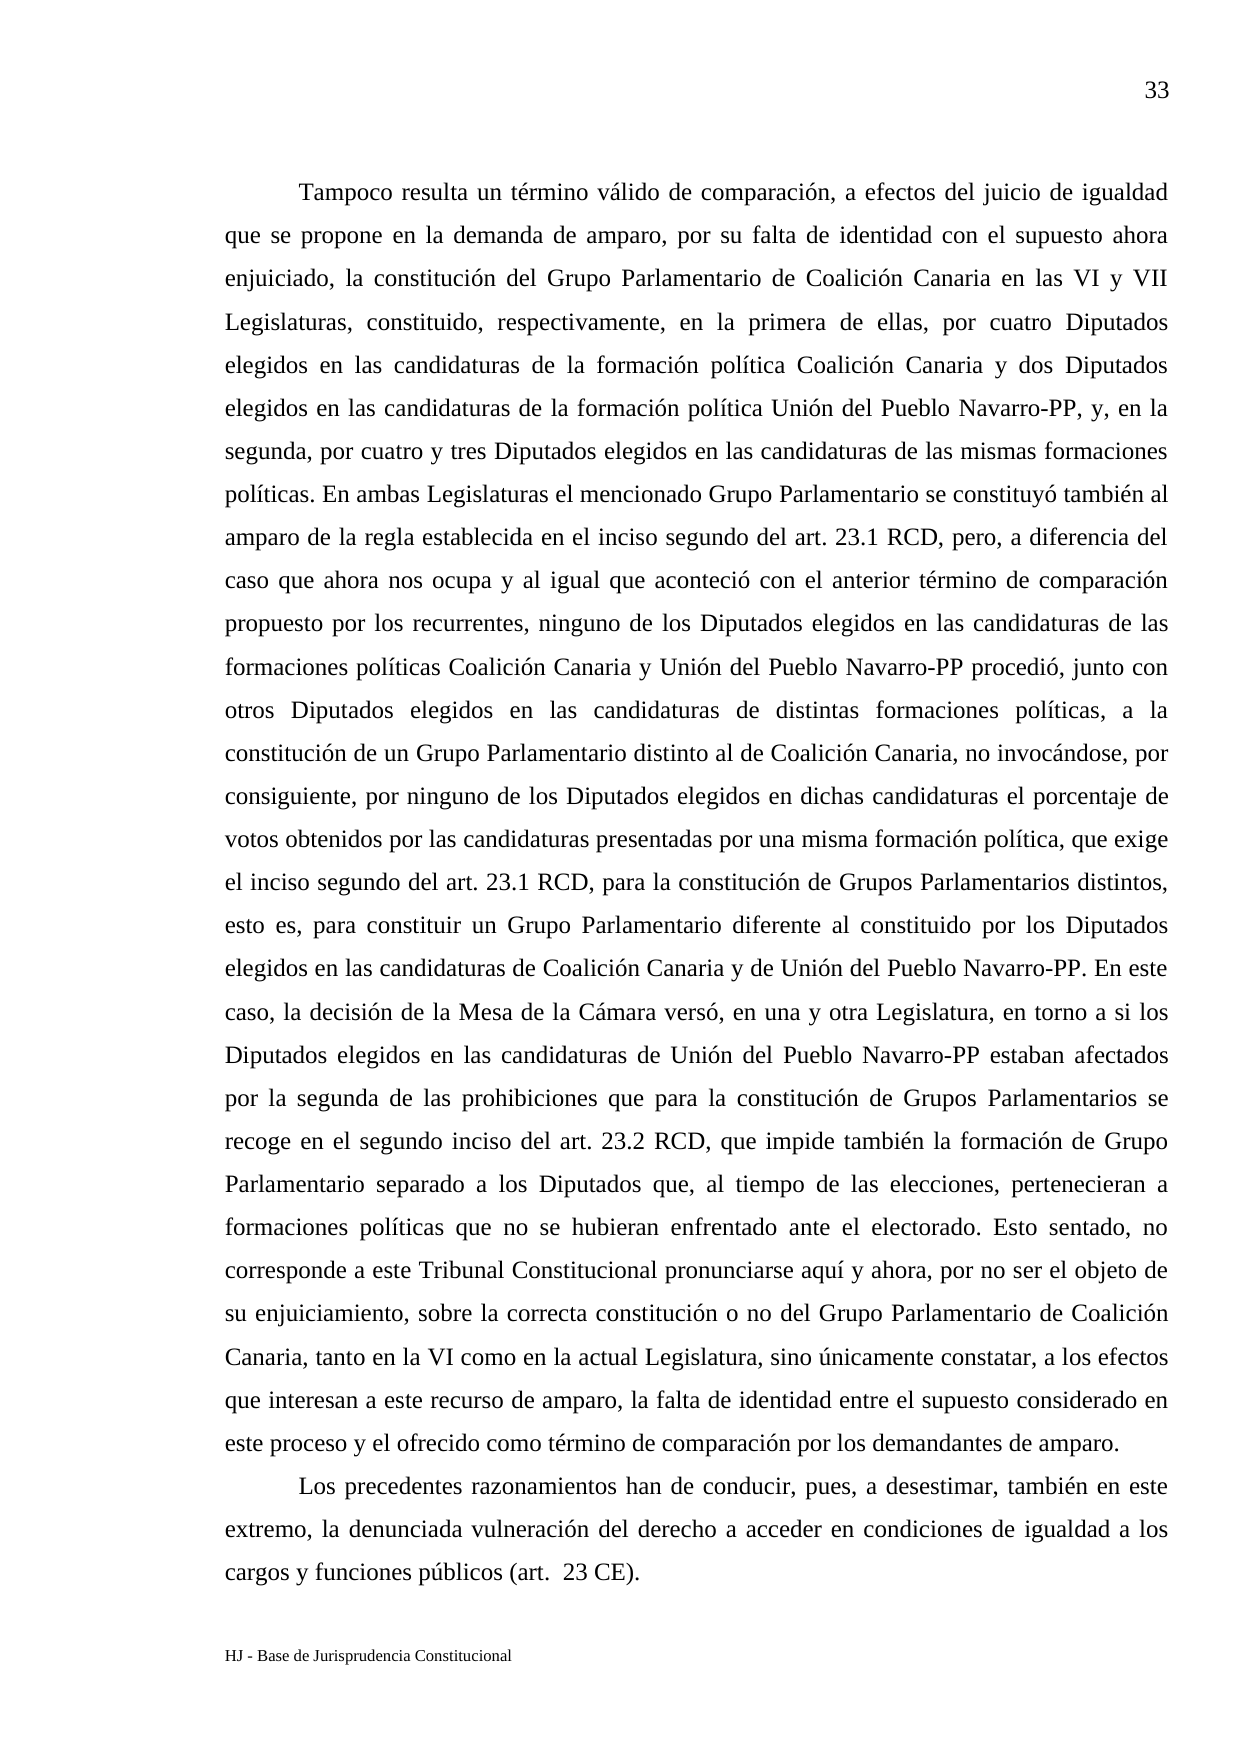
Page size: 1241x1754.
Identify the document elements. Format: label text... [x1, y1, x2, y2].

text Tampoco resulta un término válido de comparación, a efectos del juicio de igualdad que se propone en la demanda de amparo, por su falta de identidad con el supuesto ahora enjuiciado, la constitución del Grupo Parlamentario de Coalición Canaria en las VI y VII Legislaturas, constituido, respectivamente, en la primera de ellas, por cuatro Diputados elegidos en las candidaturas de la formación política Coalición Canaria y dos Diputados elegidos en las candidaturas de la formación política Unión del Pueblo Navarro-PP, y, en la segunda, por cuatro y tres Diputados elegidos en las candidaturas de las mismas formaciones políticas. En ambas Legislaturas el mencionado Grupo Parlamentario se constituyó también al amparo de la regla establecida en el inciso segundo del art. 23.1 RCD, pero, a diferencia del caso que ahora nos ocupa y al igual que aconteció con el anterior término de comparación propuesto por los recurrentes, ninguno de los Diputados elegidos en las candidaturas de las formaciones políticas Coalición Canaria y Unión del Pueblo Navarro-PP procedió, junto con otros Diputados elegidos en las candidaturas de distintas formaciones políticas, a la constitución de un Grupo Parlamentario distinto al de Coalición Canaria, no invocándose, por consiguiente, por ninguno de los Diputados elegidos en dichas candidaturas el porcentaje de votos obtenidos por las candidaturas presentadas por una misma formación política, que exige el inciso segundo del art. 23.1 RCD, para la constitución de Grupos Parlamentarios distintos, esto es, para constituir un Grupo Parlamentario diferente al constituido por los Diputados elegidos en las candidaturas de Coalición Canaria y de Unión del Pueblo Navarro-PP. En este caso, la decisión de la Mesa de la Cámara versó, en una y otra Legislatura, en torno a si los Diputados elegidos en las candidaturas de Unión del Pueblo Navarro-PP estaban afectados por la segunda de las prohibiciones que para la constitución de Grupos Parlamentarios se recoge en el segundo inciso del art. 23.2 RCD, que impide también la formación de Grupo Parlamentario separado a los Diputados que, al tiempo de las elecciones, pertenecieran a formaciones políticas que no se hubieran enfrentado ante el electorado. Esto sentado, no corresponde a este Tribunal Constitucional pronunciarse aquí y ahora, por no ser el objeto de su enjuiciamiento, sobre la correcta constitución o no del Grupo Parlamentario de Coalición Canaria, tanto en la VI como en la actual Legislatura, sino únicamente constatar, a los efectos que interesan a este recurso de amparo, la falta de identidad entre el supuesto considerado en este proceso y el ofrecido como término de comparación por los demandantes de amparo. [224, 177, 1169, 1457]
text Los precedentes razonamientos han de conducir, pues, a desestimar, también en este extremo, la denunciada vulneración del derecho a acceder en condiciones de igualdad a los cargos y funciones públicos (art. 23 CE). [224, 1471, 1169, 1586]
